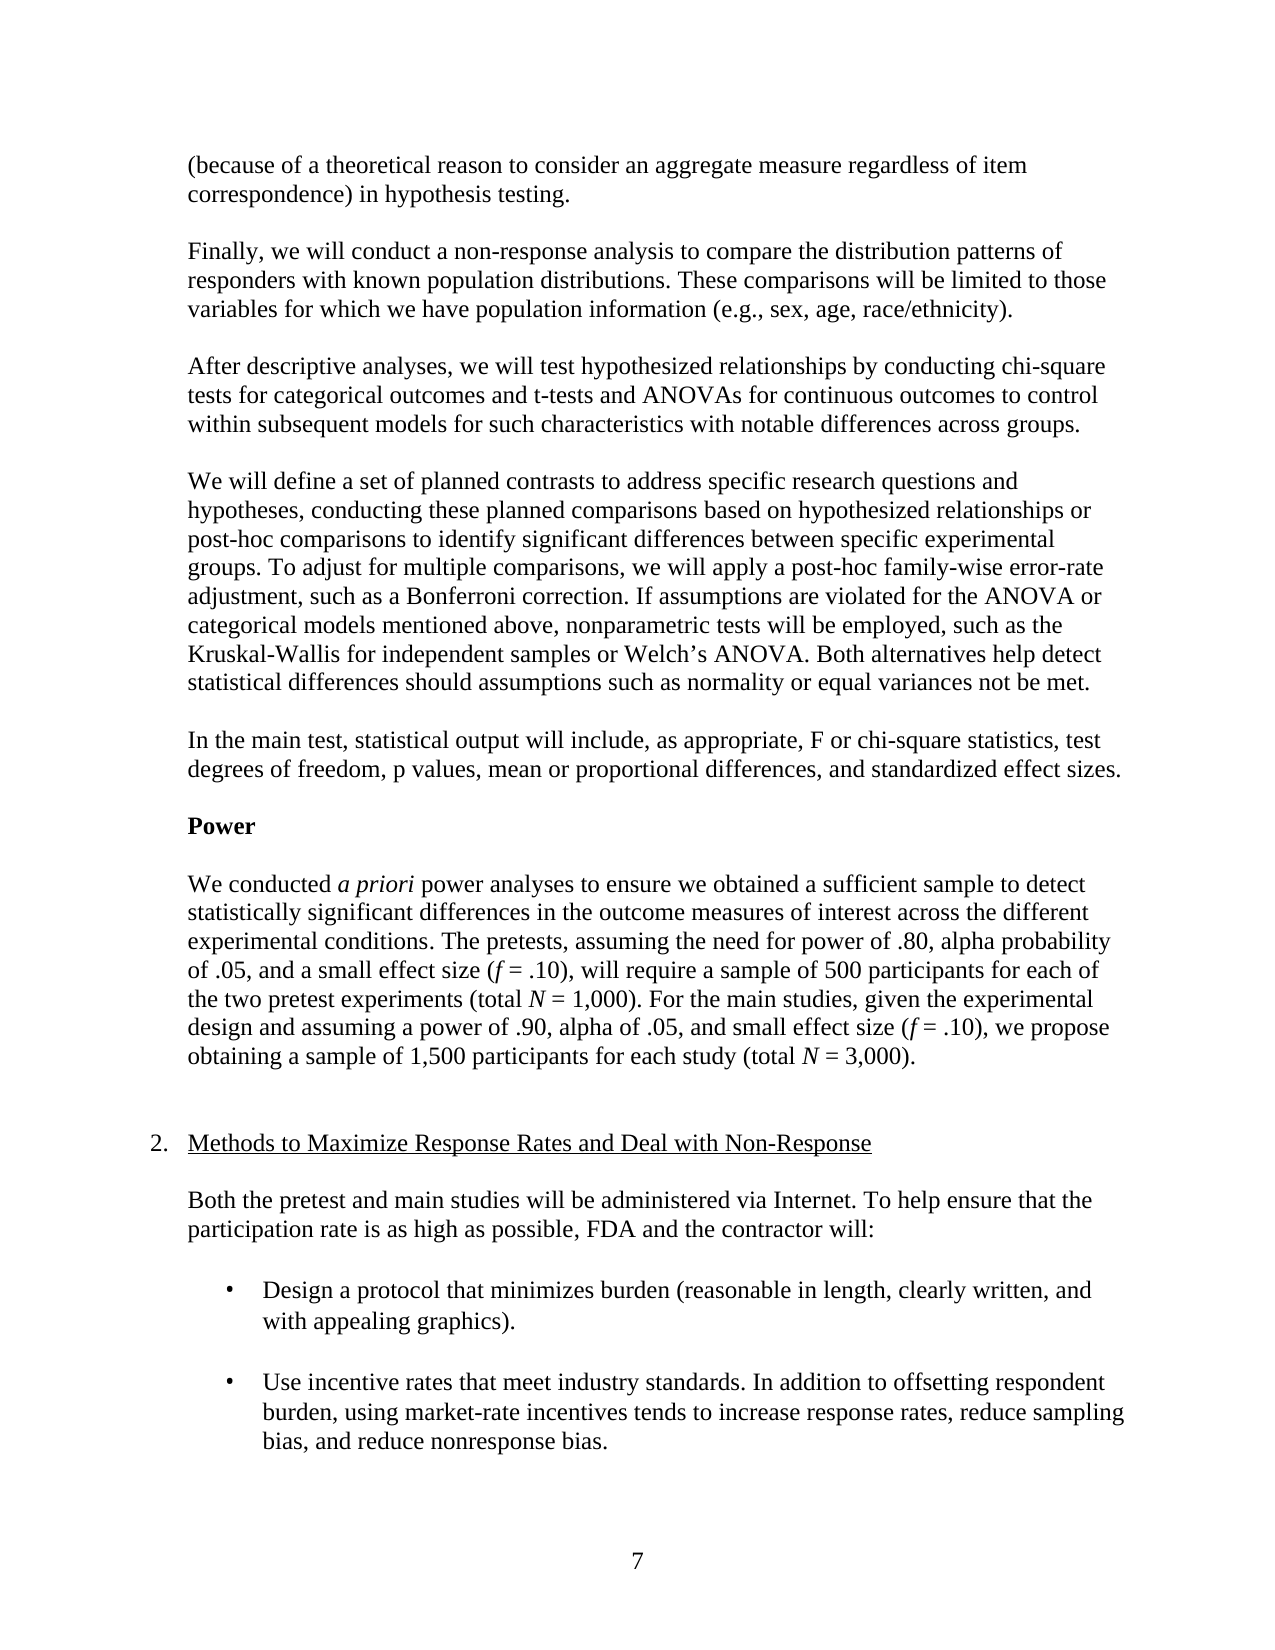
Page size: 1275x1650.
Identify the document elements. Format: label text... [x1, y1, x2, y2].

text We will define a set of planned contrasts to address specific research questions and hypotheses, conducting these planned comparisons based on hypothesized relationships or post-hoc comparisons to identify significant differences between specific experimental groups. To adjust for multiple comparisons, we will apply a post-hoc family-wise error-rate adjustment, such as a Bonferroni correction. If assumptions are violated for the ANOVA or categorical models mentioned above, nonparametric tests will be employed, such as the Kruskal-Wallis for independent samples or Welch’s ANOVA. Both alternatives help detect statistical differences should assumptions such as normality or equal variances not be met. [187, 466, 1125, 696]
text We conducted a priori power analyses to ensure we obtained a sufficient sample to detect statistically significant differences in the outcome measures of interest across the different experimental conditions. The pretests, assuming the need for power of .80, alpha probability of .05, and a small effect size (f = .10), will require a sample of 500 participants for each of the two pretest experiments (total N = 1,000). For the main studies, given the experimental design and assuming a power of .90, alpha of .05, and small effect size (f = .10), we propose obtaining a sample of 1,500 participants for each study (total N = 3,000). [187, 869, 1125, 1070]
list Design a protocol that minimizes burden (reasonable in length, clearly written, and with appealing graphics). [225, 1272, 1125, 1334]
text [187, 150, 1125, 207]
text Finally, we will conduct a non-response analysis to compare the distribution patterns of responders with known population distributions. These comparisons will be limited to those variables for which we have population information (e.g., sex, age, race/ethnicity). [187, 236, 1125, 322]
text Power [187, 811, 1125, 840]
list Use incentive rates that meet industry standards. In addition to offsetting respondent burden, using market-rate incentives tends to increase response rates, reduce sampling bias, and reduce nonresponse bias. [225, 1363, 1125, 1455]
text Both the pretest and main studies will be administered via Internet. To help ensure that the participation rate is as high as possible, FDA and the contractor will: [187, 1185, 1125, 1243]
list Methods to Maximize Response Rates and Deal with Non-Response [150, 1128, 1125, 1157]
text In the main test, statistical output will include, as appropriate, F or chi-square statistics, test degrees of freedom, p values, mean or proportional differences, and standardized effect sizes. [187, 725, 1125, 782]
text After descriptive analyses, we will test hypothesized relationships by conducting chi-square tests for categorical outcomes and t-tests and ANOVAs for continuous outcomes to control within subsequent models for such characteristics with notable differences across groups. [187, 351, 1125, 437]
